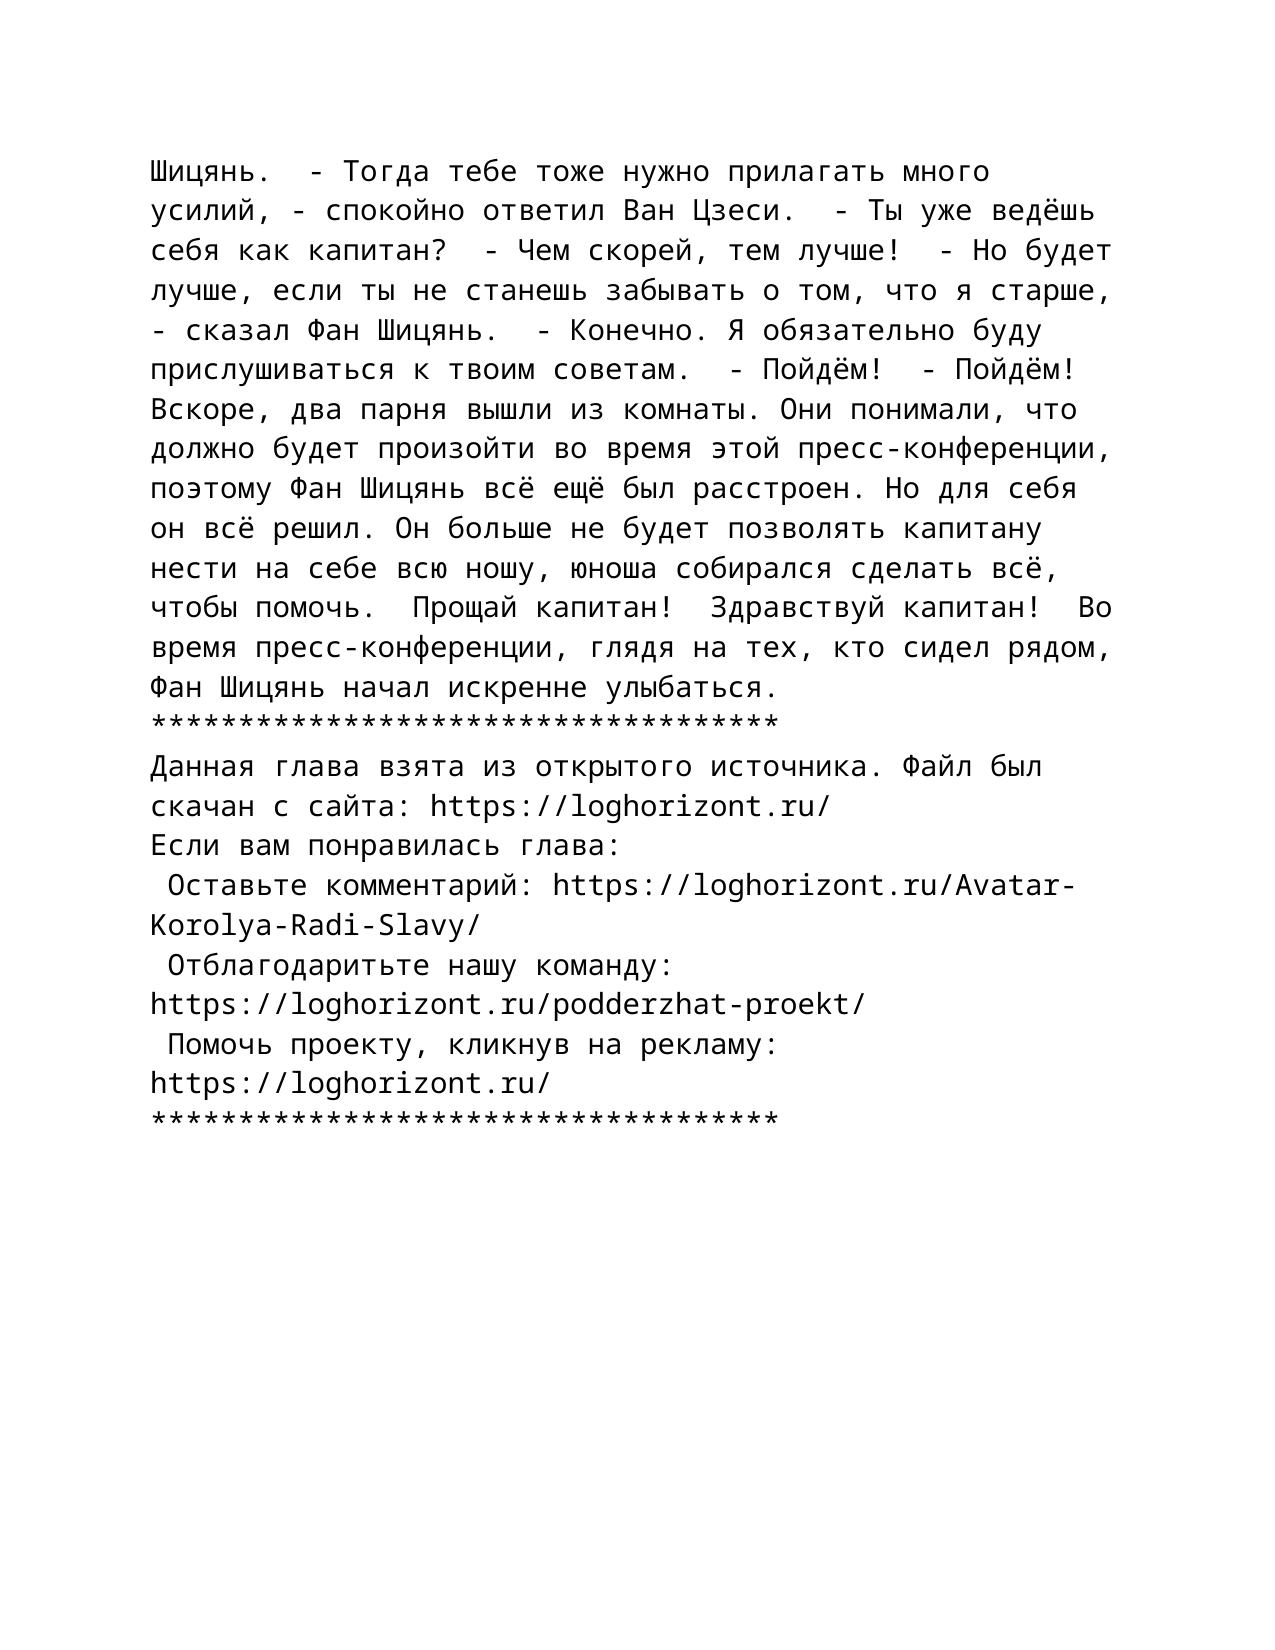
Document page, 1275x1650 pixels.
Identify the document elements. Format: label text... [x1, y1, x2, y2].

text Данная глава взята из открытого источника. Файл был скачан с сайта: https://loghorizont.ru/ [150, 745, 1125, 825]
text Оставьте комментарий: https://loghorizont.ru/Avatar-Korolya-Radi-Slavy/ [150, 864, 1125, 944]
text ************************************ [150, 1102, 1125, 1142]
text ************************************ [150, 706, 1125, 745]
text Помочь проекту, кликнув на рекламу: https://loghorizont.ru/ [150, 1023, 1125, 1102]
text Если вам понравилась глава: [150, 825, 1125, 864]
text Отблагодаритьте нашу команду: https://loghorizont.ru/podderzhat-proekt/ [150, 944, 1125, 1023]
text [150, 150, 1125, 706]
